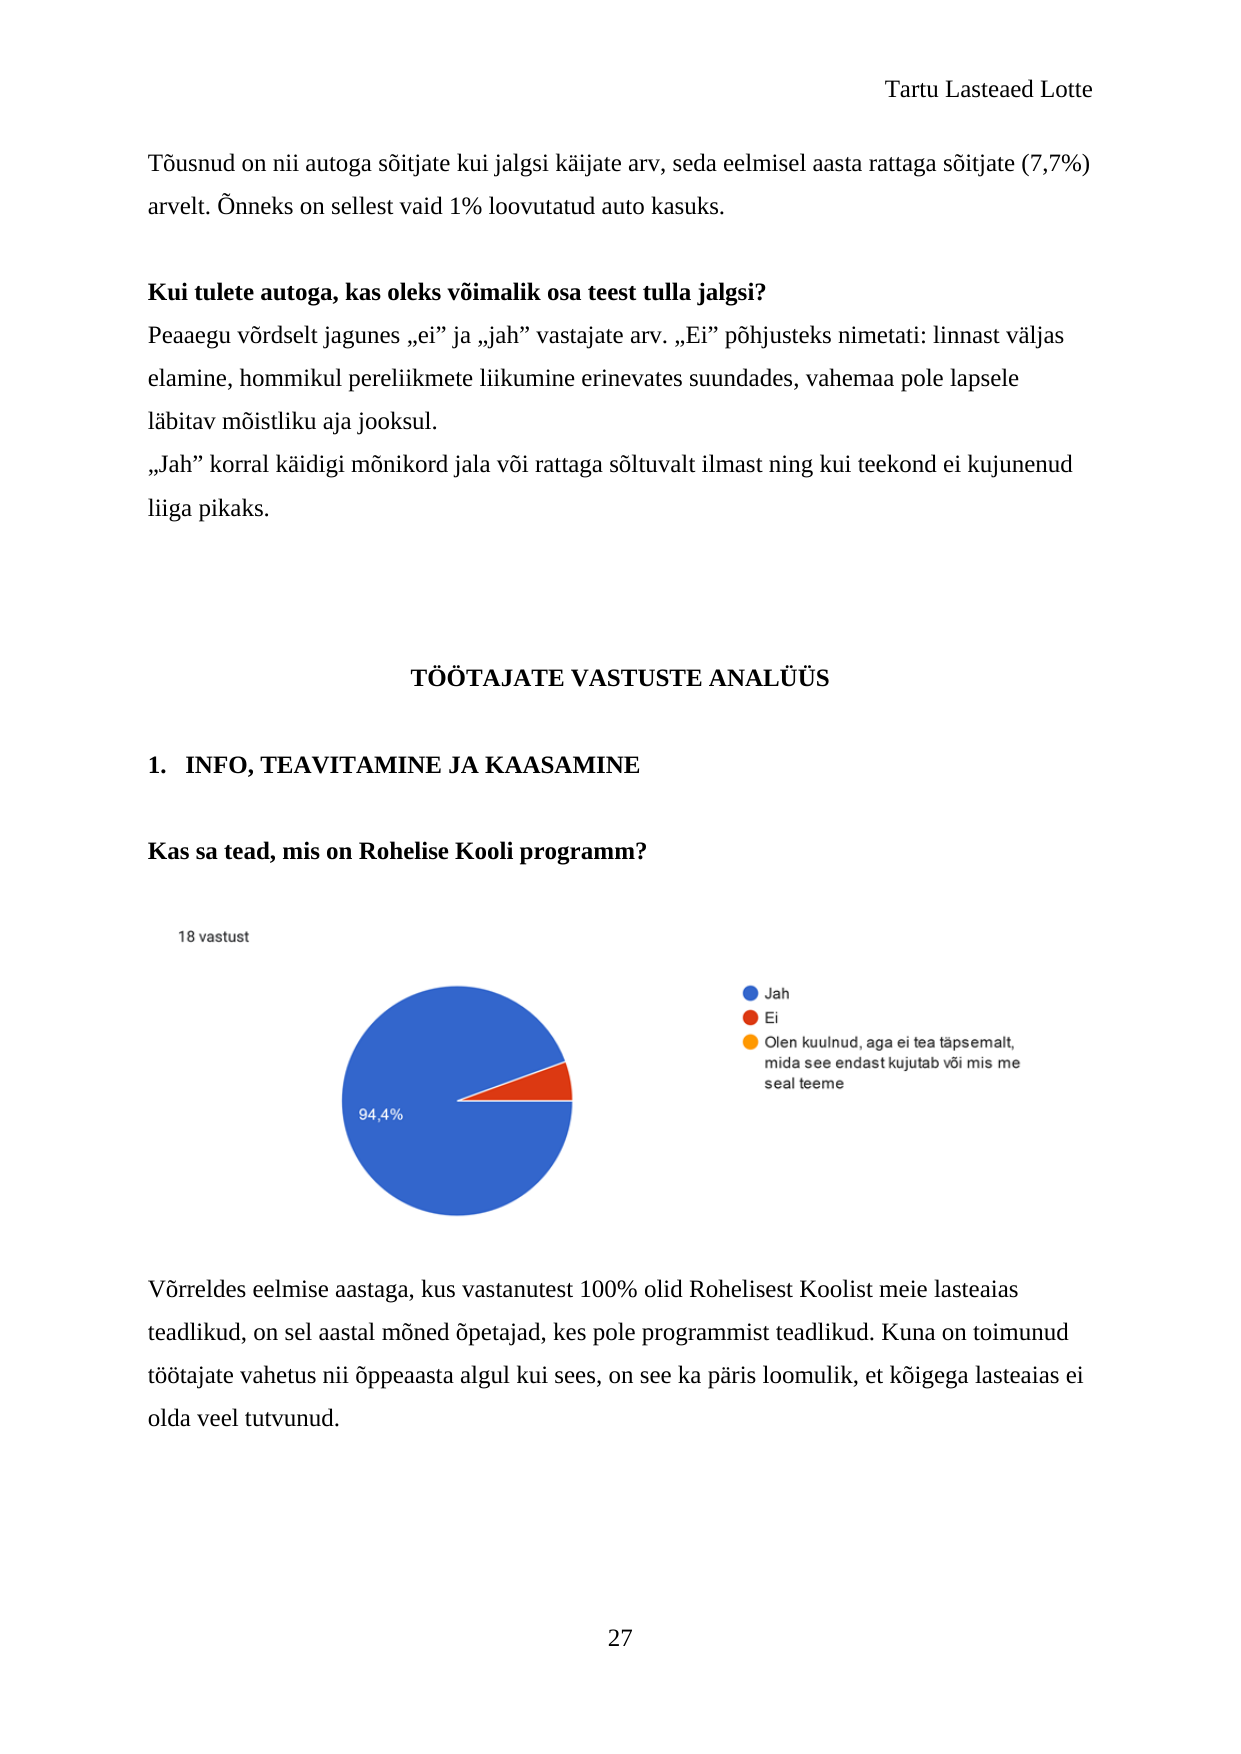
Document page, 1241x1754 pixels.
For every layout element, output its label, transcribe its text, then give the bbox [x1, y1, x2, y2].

list INFO, TEAVITAMINE JA KAASAMINE [148, 750, 1093, 778]
text Võrreldes eelmise aastaga, kus vastanutest 100% olid Rohelisest Koolist meie lasteaias teadlikud, on sel aastal mõned õpetajad, kes pole programmist teadlikud. Kuna on toimunud töötajate vahetus nii õppeaasta algul kui sees, on see ka päris loomulik, et kõigega lasteaias ei olda veel tutvunud. [148, 1274, 1093, 1432]
text Kui tulete autoga, kas oleks võimalik osa teest tulla jalgsi? [148, 277, 1093, 306]
text TÖÖTAJATE VASTUSTE ANALÜÜS [148, 663, 1093, 692]
text „Jah” korral käidigi mõnikord jala või rattaga sõltuvalt ilmast ning kui teekond ei kujunenud liiga pikaks. [148, 449, 1093, 521]
text Kas sa tead, mis on Rohelise Kooli programm? [148, 836, 1093, 865]
picture [147, 922, 1089, 1260]
text Tõusnud on nii autoga sõitjate kui jalgsi käijate arv, seda eelmisel aasta rattaga sõitjate (7,7%) arvelt. Õnneks on sellest vaid 1% loovutatud auto kasuks. [148, 148, 1093, 219]
text Peaaegu võrdselt jagunes „ei” ja „jah” vastajate arv. „Ei” põhjusteks nimetati: linnast väljas elamine, hommikul pereliikmete liikumine erinevates suundades, vahemaa pole lapsele läbitav mõistliku aja jooksul. [148, 320, 1093, 435]
